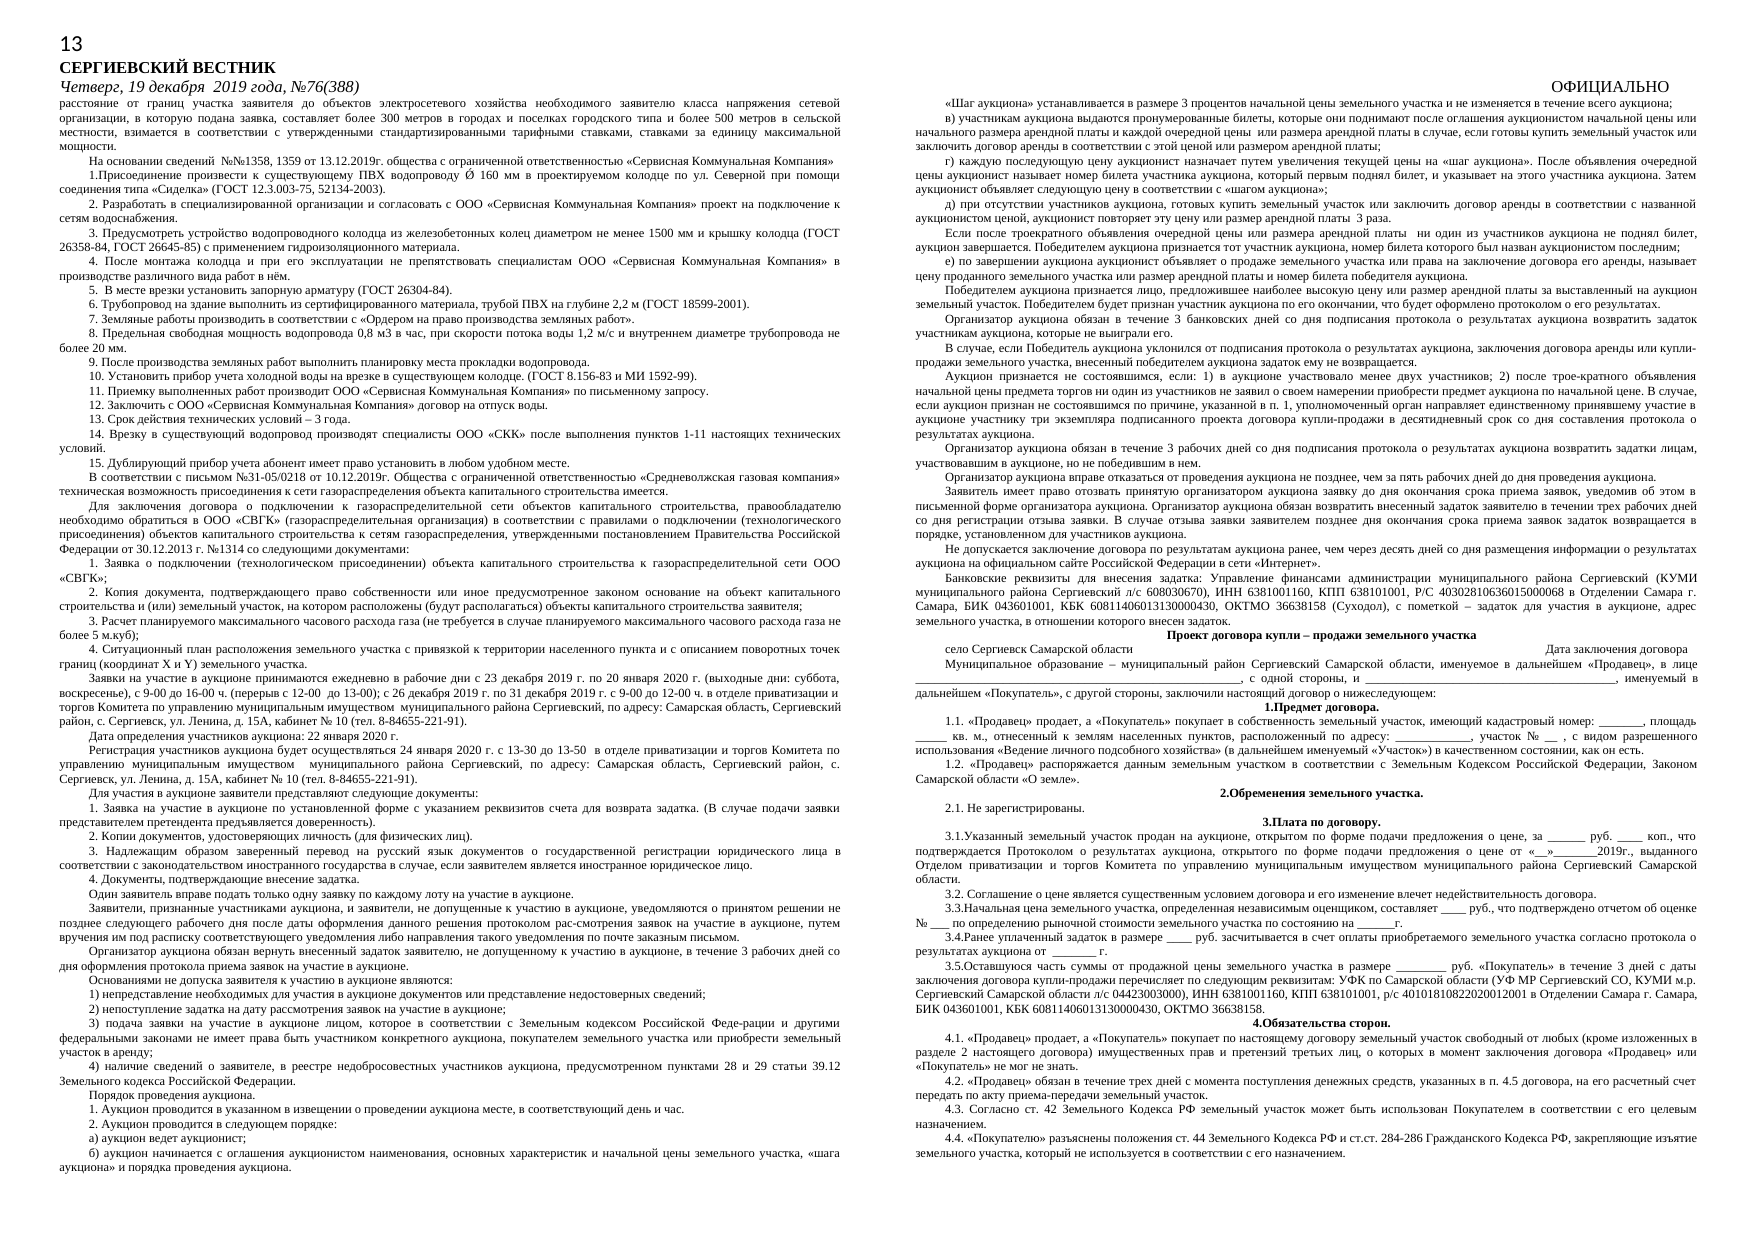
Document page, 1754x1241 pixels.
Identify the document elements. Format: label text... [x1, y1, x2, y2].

text Банковские реквизиты для внесения задатка: Управление финансами администрации муниципального района Сергиевский (КУМИ муниципального района Сергиевский л/с 608030670), ИНН 6381001160, КПП 638101001, Р/С 40302810636015000068 в Отделении Самара г. Самара, БИК 043601001, КБК 60811406013130000430, ОКТМО 36638158 (Суходол), с пометкой – задаток для участия в аукционе, адрес земельного участка, в отношении которого внесен задаток. [915, 570, 1698, 628]
text д) при отсутствии участников аукциона, готовых купить земельный участок или заключить договор аренды в соответствии с названной аукционистом ценой, аукционист повторяет эту цену или размер арендной платы 3 раза. [915, 197, 1698, 225]
text 2. Разработать в специализированной организации и согласовать с ООО «Сервисная Коммунальная Компания» проект на подключение к сетям водоснабжения. [59, 197, 842, 225]
text 4.4. «Покупателю» разъяснены положения ст. 44 Земельного Кодекса РФ и ст.ст. 284-286 Гражданского Кодекса РФ, закрепляющие изъятие земельного участка, который не используется в соответствии с его назначением. [915, 1131, 1698, 1160]
text 3.Плата по договору. [915, 815, 1698, 829]
text 3. Предусмотреть устройство водопроводного колодца из железобетонных колец диаметром не менее 1500 мм и крышку колодца (ГОСТ 26358-84, ГОСТ 26645-85) с применением гидроизоляционного материала. [59, 225, 842, 254]
text На основании сведений №№1358, 1359 от 13.12.2019г. общества с ограниченной ответственностью «Сервисная Коммунальная Компания» [59, 153, 842, 168]
text 4) наличие сведений о заявителе, в реестре недобросовестных участников аукциона, предусмотренном пунктами 28 и 29 статьи 39.12 Земельного кодекса Российской Федерации. [59, 1059, 842, 1088]
text Организатор аукциона обязан в течение 3 банковских дней со дня подписания протокола о результатах аукциона возвратить задаток участникам аукциона, которые не выиграли его. [915, 312, 1698, 340]
text 2. Копия документа, подтверждающего право собственности или иное предусмотренное законом основание на объект капитального строительства и (или) земельный участок, на котором расположены (будут располагаться) объекты капитального строительства заявителя; [59, 585, 842, 613]
text 1) непредставление необходимых для участия в аукционе документов или представление недостоверных сведений; [59, 987, 842, 1002]
text 4. После монтажа колодца и при его эксплуатации не препятствовать специалистам ООО «Сервисная Коммунальная Компания» в производстве различного вида работ в нём. [59, 254, 842, 283]
text Заявки на участие в аукционе принимаются ежедневно в рабочие дни с 23 декабря 2019 г. по 20 января 2020 г. (выходные дни: суббота, воскресенье), с 9-00 до 16-00 ч. (перерыв с 12-00 до 13-00); с 26 декабря 2019 г. по 31 декабря 2019 г. с 9-00 до 12-00 ч. в отделе приватизации и торгов Комитета по управлению муниципальным имуществом муниципального района Сергиевский, по адресу: Самарская область, Сергиевский район, с. Сергиевск, ул. Ленина, д. 15А, кабинет № 10 (тел. 8-84655-221-91). [59, 671, 842, 728]
text 3.2. Соглашение о цене является существенным условием договора и его изменение влечет недействительность договора. [915, 887, 1698, 901]
text 2. Копии документов, удостоверяющих личность (для физических лиц). [59, 829, 842, 843]
text 4. Ситуационный план расположения земельного участка с привязкой к территории населенного пункта и с описанием поворотных точек границ (координат X и Y) земельного участка. [59, 642, 842, 671]
text 1. Аукцион проводится в указанном в извещении о проведении аукциона месте, в соответствующий день и час. [59, 1102, 842, 1117]
text 9. После производства земляных работ выполнить планировку места прокладки водопровода. [59, 355, 842, 369]
text Победителем аукциона признается лицо, предложившее наиболее высокую цену или размер арендной платы за выставленный на аукцион земельный участок. Победителем будет признан участник аукциона по его окончании, что будет оформлено протоколом о его результатах. [915, 283, 1698, 312]
text Регистрация участников аукциона будет осуществляться 24 января 2020 г. с 13-30 до 13-50 в отделе приватизации и торгов Комитета по управлению муниципальным имуществом муниципального района Сергиевский, по адресу: Самарская область, Сергиевский район, с. Сергиевск, ул. Ленина, д. 15А, кабинет № 10 (тел. 8-84655-221-91). [59, 743, 842, 786]
text 2.Обременения земельного участка. [915, 786, 1698, 800]
text 10. Установить прибор учета холодной воды на врезке в существующем колодце. (ГОСТ 8.156-83 и МИ 1592-99). [59, 369, 842, 383]
text в) участникам аукциона выдаются пронумерованные билеты, которые они поднимают после оглашения аукционистом начальной цены или начального размера арендной платы и каждой очередной цены или размера арендной платы в случае, если готовы купить земельный участок или заключить договор аренды в соответствии с этой ценой или размером арендной платы; [915, 110, 1698, 153]
text 2) непоступление задатка на дату рассмотрения заявок на участие в аукционе; [59, 1002, 842, 1016]
text Не допускается заключение договора по результатам аукциона ранее, чем через десять дней со дня размещения информации о результатах аукциона на официальном сайте Российской Федерации в сети «Интернет». [915, 542, 1698, 570]
text Один заявитель вправе подать только одну заявку по каждому лоту на участие в аукционе. [59, 887, 842, 901]
text 4.Обязательства сторон. [915, 1016, 1698, 1030]
text 4. Документы, подтверждающие внесение задатка. [59, 872, 842, 887]
text 3.4.Ранее уплаченный задаток в размере ____ руб. засчитывается в счет оплаты приобретаемого земельного участка согласно протокола о результатах аукциона от _______ г. [915, 930, 1698, 958]
text 1.Предмет договора. [915, 700, 1698, 714]
text 2.1. Не зарегистрированы. [915, 800, 1698, 815]
text е) по завершении аукциона аукционист объявляет о продаже земельного участка или права на заключение договора его аренды, называет цену проданного земельного участка или размер арендной платы и номер билета победителя аукциона. [915, 254, 1698, 283]
text 11. Приемку выполненных работ производит ООО «Сервисная Коммунальная Компания» по письменному запросу. [59, 383, 842, 398]
text Порядок проведения аукциона. [59, 1088, 842, 1102]
text Заявитель имеет право отозвать принятую организатором аукциона заявку до дня окончания срока приема заявок, уведомив об этом в письменной форме организатора аукциона. Организатор аукциона обязан возвратить внесенный задаток заявителю в течении трех рабочих дней со дня регистрации отзыва заявки. В случае отзыва заявки заявителем позднее дня окончания срока приема заявок задаток возвращается в порядке, установленном для участников аукциона. [915, 484, 1698, 542]
text Основаниями не допуска заявителя к участию в аукционе являются: [59, 973, 842, 987]
text 4.2. «Продавец» обязан в течение трех дней с момента поступления денежных средств, указанных в п. 4.5 договора, на его расчетный счет передать по акту приема-передачи земельный участок. [915, 1073, 1698, 1102]
text Аукцион признается не состоявшимся, если: 1) в аукционе участвовало менее двух участников; 2) после трое-кратного объявления начальной цены предмета торгов ни один из участников не заявил о своем намерении приобрести предмет аукциона по начальной цене. В случае, если аукцион признан не состоявшимся по причине, указанной в п. 1, уполномоченный орган направляет единственному принявшему участие в аукционе участнику три экземпляра подписанного проекта договора купли-продажи в десятидневный срок со дня составления протокола о результатах аукциона. [915, 369, 1698, 441]
text 5. В месте врезки установить запорную арматуру (ГОСТ 26304-84). [59, 283, 842, 297]
text б) аукцион начинается с оглашения аукционистом наименования, основных характеристик и начальной цены земельного участка, «шага аукциона» и порядка проведения аукциона. [59, 1145, 842, 1174]
text 1.1. «Продавец» продает, а «Покупатель» покупает в собственность земельный участок, имеющий кадастровый номер: _______, площадь _____ кв. м., отнесенный к землям населенных пунктов, расположенный по адресу: ____________, участок № __ , с видом разрешенного использования «Ведение личного подсобного хозяйства» (в дальнейшем именуемый «Участок») в качественном состоянии, как он есть. [915, 714, 1698, 757]
text Организатор аукциона вправе отказаться от проведения аукциона не позднее, чем за пять рабочих дней до дня проведения аукциона. [915, 470, 1698, 484]
text село Сергиевск Самарской области Дата заключения договора [915, 642, 1698, 657]
text 3) подача заявки на участие в аукционе лицом, которое в соответствии с Земельным кодексом Российской Феде-рации и другими федеральными законами не имеет права быть участником конкретного аукциона, покупателем земельного участка или приобрести земельный участок в аренду; [59, 1016, 842, 1059]
text Проект договора купли – продажи земельного участка [915, 628, 1698, 642]
text 4.1. «Продавец» продает, а «Покупатель» покупает по настоящему договору земельный участок свободный от любых (кроме изложенных в разделе 2 настоящего договора) имущественных прав и претензий третьих лиц, о которых в момент заключения договора «Продавец» или «Покупатель» не мог не знать. [915, 1030, 1698, 1073]
text Если после троекратного объявления очередной цены или размера арендной платы ни один из участников аукциона не поднял билет, аукцион завершается. Победителем аукциона признается тот участник аукциона, номер билета которого был назван аукционистом последним; [915, 225, 1698, 254]
text Дата определения участников аукциона: 22 января 2020 г. [59, 728, 842, 743]
text 12. Заключить с ООО «Сервисная Коммунальная Компания» договор на отпуск воды. [59, 398, 842, 412]
text 4.3. Согласно ст. 42 Земельного Кодекса РФ земельный участок может быть использован Покупателем в соответствии с его целевым назначением. [915, 1102, 1698, 1131]
text 1. Заявка о подключении (технологическом присоединении) объекта капитального строительства к газораспределительной сети ООО «СВГК»; [59, 556, 842, 585]
text 3. Расчет планируемого максимального часового расхода газа (не требуется в случае планируемого максимального часового расхода газа не более 5 м.куб); [59, 613, 842, 642]
text «Шаг аукциона» устанавливается в размере 3 процентов начальной цены земельного участка и не изменяется в течение всего аукциона; [915, 96, 1698, 110]
text В соответствии с письмом №31-05/0218 от 10.12.2019г. Общества с ограниченной ответственностью «Средневолжская газовая компания» техническая возможность присоединения к сети газораспределения объекта капитального строительства имеется. [59, 470, 842, 498]
text 8. Предельная свободная мощность водопровода 0,8 м3 в час, при скорости потока воды 1,2 м/с и внутреннем диаметре трубопровода не более 20 мм. [59, 326, 842, 355]
text 3.5.Оставшуюся часть суммы от продажной цены земельного участка в размере ________ руб. «Покупатель» в течение 3 дней с даты заключения договора купли-продажи перечисляет по следующим реквизитам: УФК по Самарской области (УФ МР Сергиевский СО, КУМИ м.р. Сергиевский Самарской области л/с 04423003000), ИНН 6381001160, КПП 638101001, р/с 40101810822020012001 в Отделении Самара г. Самара, БИК 043601001, КБК 60811406013130000430, ОКТМО 36638158. [915, 958, 1698, 1016]
text 1.2. «Продавец» распоряжается данным земельным участком в соответствии с Земельным Кодексом Российской Федерации, Законом Самарской области «О земле». [915, 757, 1698, 786]
text а) аукцион ведет аукционист; [59, 1131, 842, 1145]
text Для участия в аукционе заявители представляют следующие документы: [59, 786, 842, 800]
text 2. Аукцион проводится в следующем порядке: [59, 1117, 842, 1131]
text 3.3.Начальная цена земельного участка, определенная независимым оценщиком, составляет ____ руб., что подтверждено отчетом об оценке № ___ по определению рыночной стоимости земельного участка по состоянию на ______г. [915, 901, 1698, 930]
text 14. Врезку в существующий водопровод производят специалисты ООО «СКК» после выполнения пунктов 1-11 настоящих технических условий. [59, 427, 842, 455]
text 1.Присоединение произвести к существующему ПВХ водопроводу Ǿ 160 мм в проектируемом колодце по ул. Северной при помощи соединения типа «Сиделка» (ГОСТ 12.3.003-75, 52134-2003). [59, 168, 842, 197]
text 3. Надлежащим образом заверенный перевод на русский язык документов о государственной регистрации юридического лица в соответствии с законодательством иностранного государства в случае, если заявителем является иностранное юридическое лицо. [59, 843, 842, 872]
text 7. Земляные работы производить в соответствии с «Ордером на право производства земляных работ». [59, 312, 842, 326]
text Для заключения договора о подключении к газораспределительной сети объектов капитального строительства, правообладателю необходимо обратиться в ООО «СВГК» (газораспределительная организация) в соответствии с правилами о подключении (технологического присоединения) объектов капитального строительства к сетям газораспределения, утвержденными постановлением Правительства Российской Федерации от 30.12.2013 г. №1314 со следующими документами: [59, 498, 842, 556]
text Организатор аукциона обязан вернуть внесенный задаток заявителю, не допущенному к участию в аукционе, в течение 3 рабочих дней со дня оформления протокола приема заявок на участие в аукционе. [59, 944, 842, 973]
text г) каждую последующую цену аукционист назначает путем увеличения текущей цены на «шаг аукциона». После объявления очередной цены аукционист называет номер билета участника аукциона, который первым поднял билет, и указывает на этого участника аукциона. Затем аукционист объявляет следующую цену в соответствии с «шагом аукциона»; [915, 153, 1698, 197]
text 1. Заявка на участие в аукционе по установленной форме с указанием реквизитов счета для возврата задатка. (В случае подачи заявки представителем претендента предъявляется доверенность). [59, 800, 842, 829]
text Заявители, признанные участниками аукциона, и заявители, не допущенные к участию в аукционе, уведомляются о принятом решении не позднее следующего рабочего дня после даты оформления данного решения протоколом рас-смотрения заявок на участие в аукционе, путем вручения им под расписку соответствующего уведомления либо направления такого уведомления по почте заказным письмом. [59, 901, 842, 944]
text В случае, если Победитель аукциона уклонился от подписания протокола о результатах аукциона, заключения договора аренды или купли-продажи земельного участка, внесенный победителем аукциона задаток ему не возвращается. [915, 340, 1698, 369]
text 15. Дублирующий прибор учета абонент имеет право установить в любом удобном месте. [59, 455, 842, 470]
text 3.1.Указанный земельный участок продан на аукционе, открытом по форме подачи предложения о цене, за ______ руб. ____ коп., что подтверждается Протоколом о результатах аукциона, открытого по форме подачи предложения о цене от «__»_______2019г., выданного Отделом приватизации и торгов Комитета по управлению муниципальным имуществом муниципального района Сергиевский Самарской области. [915, 829, 1698, 887]
text 6. Трубопровод на здание выполнить из сертифицированного материала, трубой ПВХ на глубине 2,2 м (ГОСТ 18599-2001). [59, 297, 842, 312]
text Организатор аукциона обязан в течение 3 рабочих дней со дня подписания протокола о результатах аукциона возвратить задатки лицам, участвовавшим в аукционе, но не победившим в нем. [915, 441, 1698, 470]
text 13. Срок действия технических условий – 3 года. [59, 412, 842, 427]
text Муниципальное образование – муниципальный район Сергиевский Самарской области, именуемое в дальнейшем «Продавец», в лице ____________________________________________________, с одной стороны, и ________________________________________, именуемый в дальнейшем «Покупатель», с другой стороны, заключили настоящий договор о нижеследующем: [915, 657, 1698, 700]
